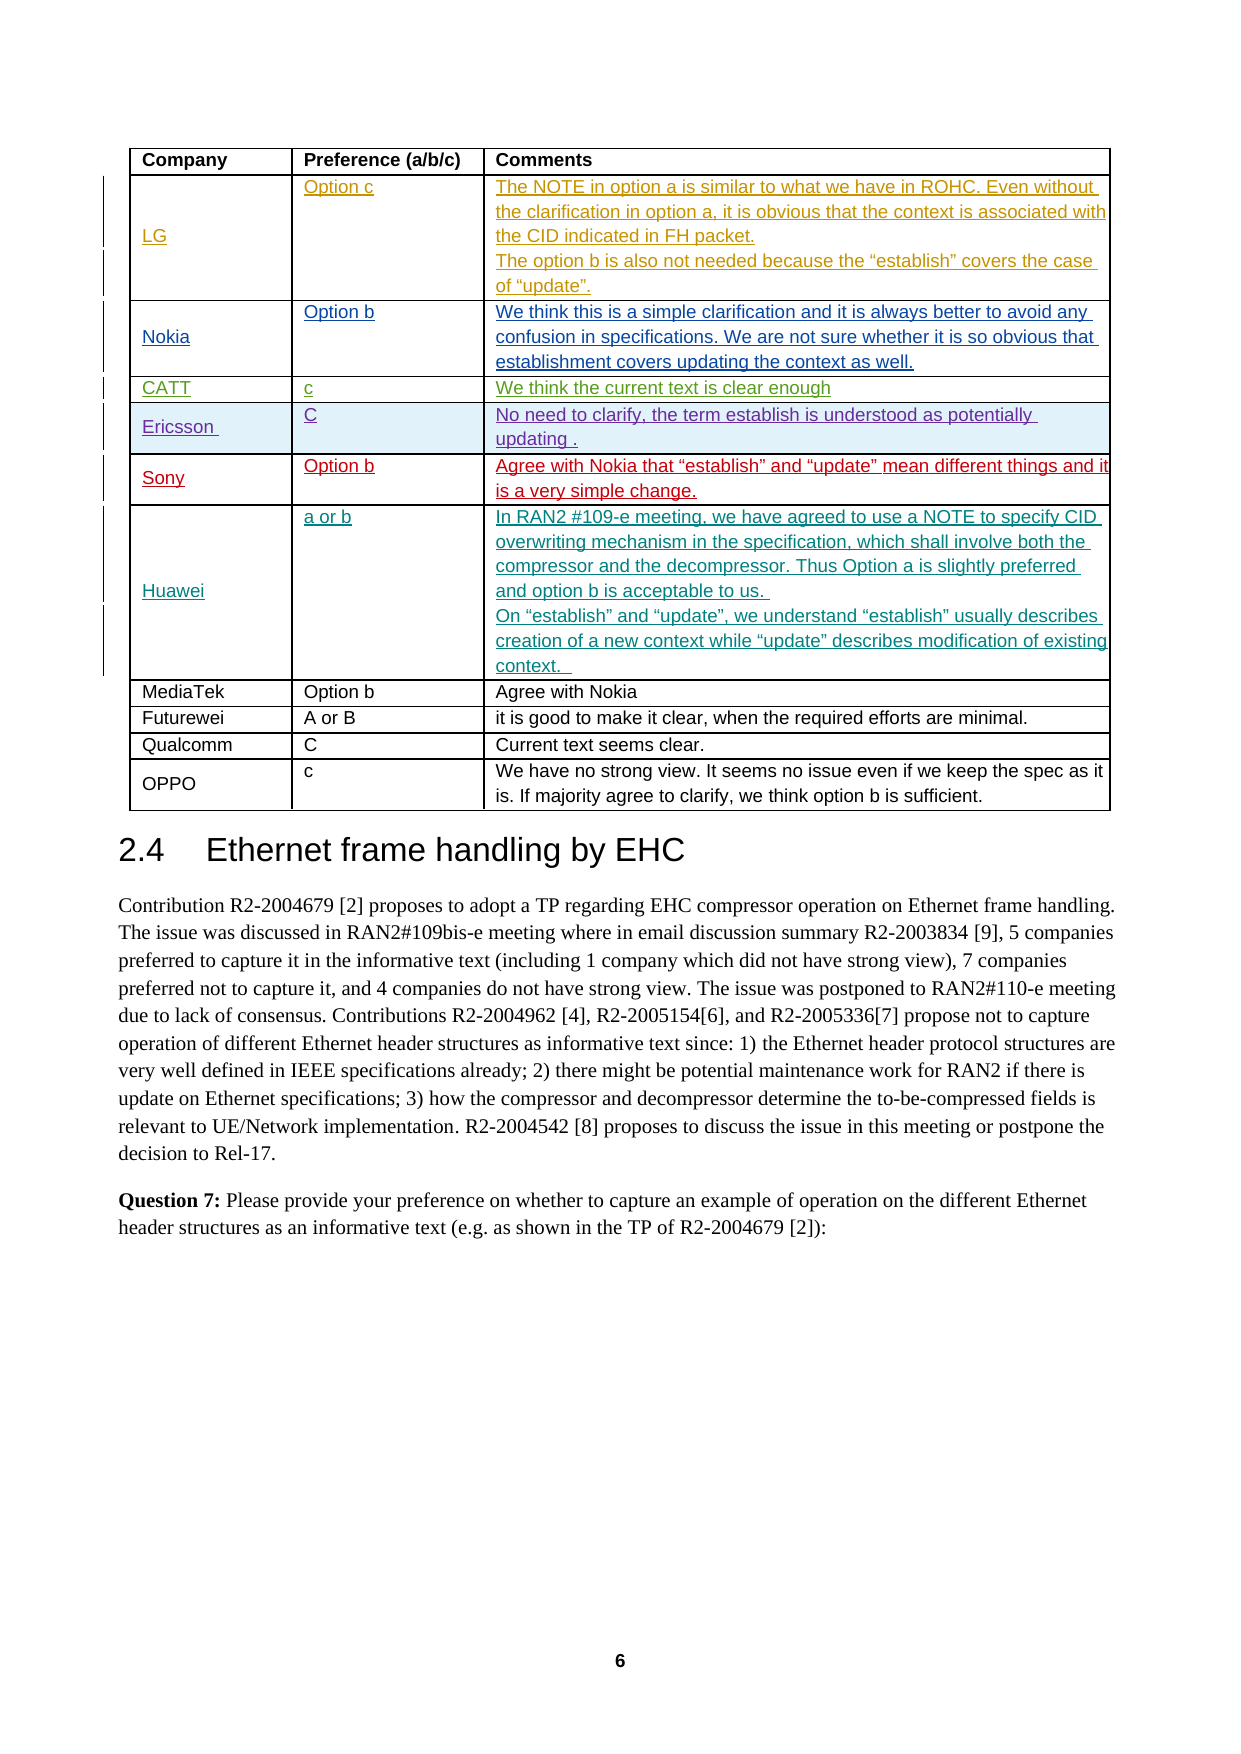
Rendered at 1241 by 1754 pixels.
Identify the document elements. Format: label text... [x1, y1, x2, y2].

table_cell [293, 506, 483, 679]
table_cell Agree with Nokia [485, 681, 1109, 706]
table_cell [293, 377, 483, 402]
text Question 7: Please provide your preference on whether to capture an example of operation on the different Ethernet header structures as an informative text (e.g. as shown in the TP of R2-2004679 [2]): [118, 1187, 1122, 1239]
table_cell [293, 301, 483, 376]
table_cell [131, 301, 291, 376]
table_cell c [293, 760, 483, 809]
table_cell MediaTek [131, 681, 291, 706]
text Contribution R2-2004679 [2] proposes to adopt a TP regarding EHC compressor operation on Ethernet frame handling. The issue was discussed in RAN2#109bis-e meeting where in email discussion summary R2-2003834 [9], 5 companies preferred to capture it in the informative text (including 1 company which did not have strong view), 7 companies preferred not to capture it, and 4 companies do not have strong view. The issue was postponed to RAN2#110-e meeting due to lack of consensus. Contributions R2-2004962 [4], R2-2005154[6], and R2-2005336[7] propose not to capture operation of different Ethernet header structures as informative text since: 1) the Ethernet header protocol structures are very well defined in IEEE specifications already; 2) there might be potential maintenance work for RAN2 if there is update on Ethernet specifications; 3) how the compressor and decompressor determine the to-be-compressed fields is relevant to UE/Network implementation. R2-2004542 [8] proposes to discuss the issue in this meeting or postpone the decision to Rel-17. [118, 893, 1122, 1165]
table_header Preference (a/b/c) [293, 149, 483, 174]
table_cell We have no strong view. It seems no issue even if we keep the spec as it is. If majority agree to clarify, we think option b is sufficient. [485, 760, 1109, 809]
table_cell [293, 455, 483, 504]
table_cell Option b [293, 681, 483, 706]
table_cell [131, 176, 291, 299]
table_cell C [293, 734, 483, 758]
table_cell [485, 301, 1109, 376]
table_cell [485, 455, 1109, 504]
table_header Company [131, 149, 291, 174]
table_header Comments [485, 149, 1109, 174]
table_cell Futurewei [131, 707, 291, 732]
table_cell [131, 377, 291, 402]
table_cell [293, 176, 483, 299]
table_cell [485, 506, 1109, 679]
table_cell Qualcomm [131, 734, 291, 758]
subtitle Ethernet frame handling by EHC [118, 830, 1122, 868]
table_cell [485, 377, 1109, 402]
table_cell Current text seems clear. [485, 734, 1109, 758]
table_cell [131, 455, 291, 504]
table_cell it is good to make it clear, when the required efforts are minimal. [485, 707, 1109, 732]
table_cell [131, 506, 291, 679]
table_cell [485, 176, 1109, 299]
table_cell OPPO [131, 760, 291, 809]
table_cell A or B [293, 707, 483, 732]
